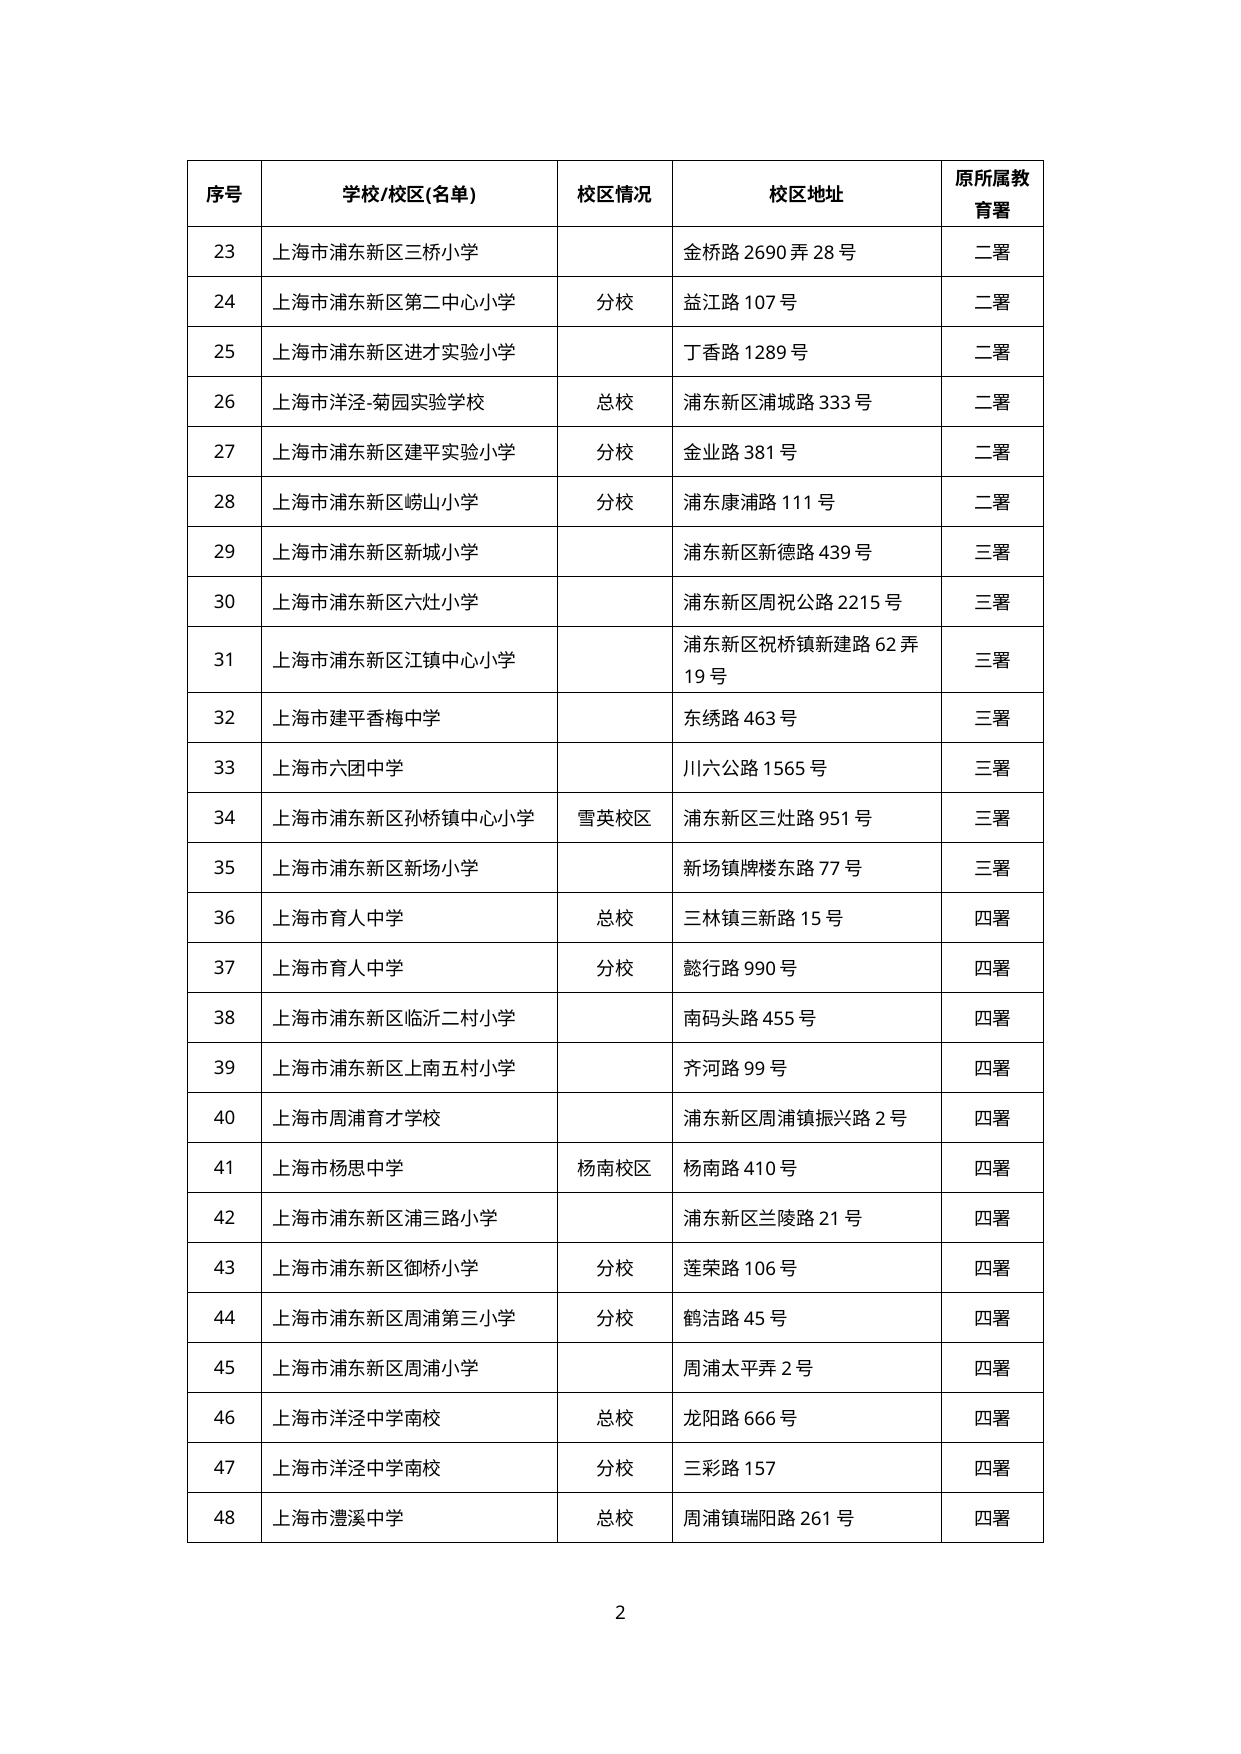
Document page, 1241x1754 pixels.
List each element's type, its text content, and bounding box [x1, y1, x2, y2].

table_cell 上海市澧溪中学 [262, 1493, 557, 1542]
table_cell 43 [188, 1243, 261, 1292]
table_cell 上海市浦东新区六灶小学 [262, 577, 557, 626]
table_cell [558, 1093, 672, 1142]
table_cell 分校 [558, 1443, 672, 1492]
table_cell [558, 527, 672, 576]
table_cell 四署 [942, 1143, 1043, 1192]
table_cell 四署 [942, 1443, 1043, 1492]
table_header 校区情况 [558, 161, 672, 226]
table_cell 金业路381号 [673, 427, 941, 476]
table_cell 四署 [942, 1493, 1043, 1542]
table_cell 南码头路455号 [673, 993, 941, 1042]
table_cell 45 [188, 1343, 261, 1392]
table_cell [558, 743, 672, 792]
table_cell 三彩路157 [673, 1443, 941, 1492]
table_cell 46 [188, 1393, 261, 1442]
table_cell 懿行路990号 [673, 943, 941, 992]
table_cell 33 [188, 743, 261, 792]
table_cell 总校 [558, 1493, 672, 1542]
table_cell 二署 [942, 427, 1043, 476]
table_cell 31 [188, 627, 261, 692]
table_cell 金桥路2690弄28号 [673, 227, 941, 276]
table_cell 分校 [558, 1293, 672, 1342]
table_cell 上海市浦东新区第二中心小学 [262, 277, 557, 326]
table_cell 二署 [942, 227, 1043, 276]
table_cell 47 [188, 1443, 261, 1492]
table_cell 浦东新区兰陵路21号 [673, 1193, 941, 1242]
table_cell 35 [188, 843, 261, 892]
table_cell 上海市育人中学 [262, 943, 557, 992]
table_cell 39 [188, 1043, 261, 1092]
table_cell 东绣路463号 [673, 693, 941, 742]
table_cell 上海市浦东新区崂山小学 [262, 477, 557, 526]
table_cell 上海市浦东新区江镇中心小学 [262, 627, 557, 692]
table_cell [558, 577, 672, 626]
table_cell 四署 [942, 1343, 1043, 1392]
table_cell 上海市浦东新区三桥小学 [262, 227, 557, 276]
table_cell 30 [188, 577, 261, 626]
table_cell 40 [188, 1093, 261, 1142]
table_cell [558, 693, 672, 742]
table_cell 总校 [558, 377, 672, 426]
table_cell 上海市浦东新区进才实验小学 [262, 327, 557, 376]
table_cell [558, 843, 672, 892]
table_cell 三署 [942, 843, 1043, 892]
table_cell 24 [188, 277, 261, 326]
table_cell 25 [188, 327, 261, 376]
table_cell 莲荣路106号 [673, 1243, 941, 1292]
table_cell 32 [188, 693, 261, 742]
table_cell 三署 [942, 743, 1043, 792]
table_cell 上海市浦东新区建平实验小学 [262, 427, 557, 476]
table_cell 上海市浦东新区周浦小学 [262, 1343, 557, 1392]
table_cell 上海市六团中学 [262, 743, 557, 792]
table_cell [558, 227, 672, 276]
table_cell 三林镇三新路15号 [673, 893, 941, 942]
table_cell 分校 [558, 477, 672, 526]
table_cell 四署 [942, 1193, 1043, 1242]
table_cell 上海市洋泾-菊园实验学校 [262, 377, 557, 426]
table_cell 新场镇牌楼东路77号 [673, 843, 941, 892]
table_cell [558, 627, 672, 692]
table_header 校区地址 [673, 161, 941, 226]
table_cell 分校 [558, 1243, 672, 1292]
table_cell [558, 993, 672, 1042]
table_cell 上海市育人中学 [262, 893, 557, 942]
table_cell 丁香路1289号 [673, 327, 941, 376]
table_cell 三署 [942, 793, 1043, 842]
table_cell 上海市洋泾中学南校 [262, 1393, 557, 1442]
table_cell 36 [188, 893, 261, 942]
table_cell 四署 [942, 893, 1043, 942]
table_cell 周浦太平弄2号 [673, 1343, 941, 1392]
table_cell 三署 [942, 527, 1043, 576]
table_cell 二署 [942, 327, 1043, 376]
table_cell 二署 [942, 377, 1043, 426]
table_cell 川六公路1565号 [673, 743, 941, 792]
table_cell 浦东新区新德路439号 [673, 527, 941, 576]
table_cell 上海市洋泾中学南校 [262, 1443, 557, 1492]
table_cell 周浦镇瑞阳路261号 [673, 1493, 941, 1542]
table_cell 上海市浦东新区周浦第三小学 [262, 1293, 557, 1342]
table_cell 上海市浦东新区御桥小学 [262, 1243, 557, 1292]
table_cell 上海市浦东新区上南五村小学 [262, 1043, 557, 1092]
table_cell 上海市浦东新区浦三路小学 [262, 1193, 557, 1242]
table_cell 龙阳路666号 [673, 1393, 941, 1442]
table_cell 总校 [558, 1393, 672, 1442]
table_cell 41 [188, 1143, 261, 1192]
table_cell 三署 [942, 577, 1043, 626]
table_cell 浦东新区三灶路951号 [673, 793, 941, 842]
table_cell [558, 1043, 672, 1092]
table_cell [558, 327, 672, 376]
table_cell [558, 1193, 672, 1242]
table_cell 四署 [942, 1293, 1043, 1342]
table_cell 雪英校区 [558, 793, 672, 842]
table_header 原所属教育署 [942, 161, 1043, 226]
table_cell 四署 [942, 943, 1043, 992]
table_cell 上海市杨思中学 [262, 1143, 557, 1192]
table_cell 37 [188, 943, 261, 992]
table_cell 分校 [558, 427, 672, 476]
table_cell 28 [188, 477, 261, 526]
table_cell 鹤洁路45号 [673, 1293, 941, 1342]
table_cell 杨南校区 [558, 1143, 672, 1192]
table_cell 38 [188, 993, 261, 1042]
table_cell 27 [188, 427, 261, 476]
table_cell 29 [188, 527, 261, 576]
table_cell 浦东康浦路111号 [673, 477, 941, 526]
table_cell 浦东新区浦城路333号 [673, 377, 941, 426]
table_cell 上海市建平香梅中学 [262, 693, 557, 742]
table_cell 益江路107号 [673, 277, 941, 326]
table_cell 四署 [942, 993, 1043, 1042]
table_cell 23 [188, 227, 261, 276]
table_cell 浦东新区周浦镇振兴路2号 [673, 1093, 941, 1142]
table_cell 四署 [942, 1043, 1043, 1092]
table_cell 四署 [942, 1093, 1043, 1142]
table_cell 浦东新区祝桥镇新建路62弄19号 [673, 627, 941, 692]
table_cell 三署 [942, 693, 1043, 742]
table_cell 34 [188, 793, 261, 842]
table_cell 44 [188, 1293, 261, 1342]
table_cell 分校 [558, 277, 672, 326]
table_cell 上海市浦东新区新城小学 [262, 527, 557, 576]
table_cell [558, 1343, 672, 1392]
table_cell 杨南路410号 [673, 1143, 941, 1192]
table_header 学校/校区(名单) [262, 161, 557, 226]
table_cell 上海市浦东新区孙桥镇中心小学 [262, 793, 557, 842]
table_cell 42 [188, 1193, 261, 1242]
table_cell 48 [188, 1493, 261, 1542]
table_cell 上海市浦东新区新场小学 [262, 843, 557, 892]
table_cell 浦东新区周祝公路2215号 [673, 577, 941, 626]
table_cell 四署 [942, 1393, 1043, 1442]
table_cell 上海市周浦育才学校 [262, 1093, 557, 1142]
table_cell 二署 [942, 477, 1043, 526]
table_cell 上海市浦东新区临沂二村小学 [262, 993, 557, 1042]
table_cell 齐河路99号 [673, 1043, 941, 1092]
table_header 序号 [188, 161, 261, 226]
table_cell 总校 [558, 893, 672, 942]
table_cell 四署 [942, 1243, 1043, 1292]
table_cell 26 [188, 377, 261, 426]
table_cell 分校 [558, 943, 672, 992]
table_cell 三署 [942, 627, 1043, 692]
table_cell 二署 [942, 277, 1043, 326]
